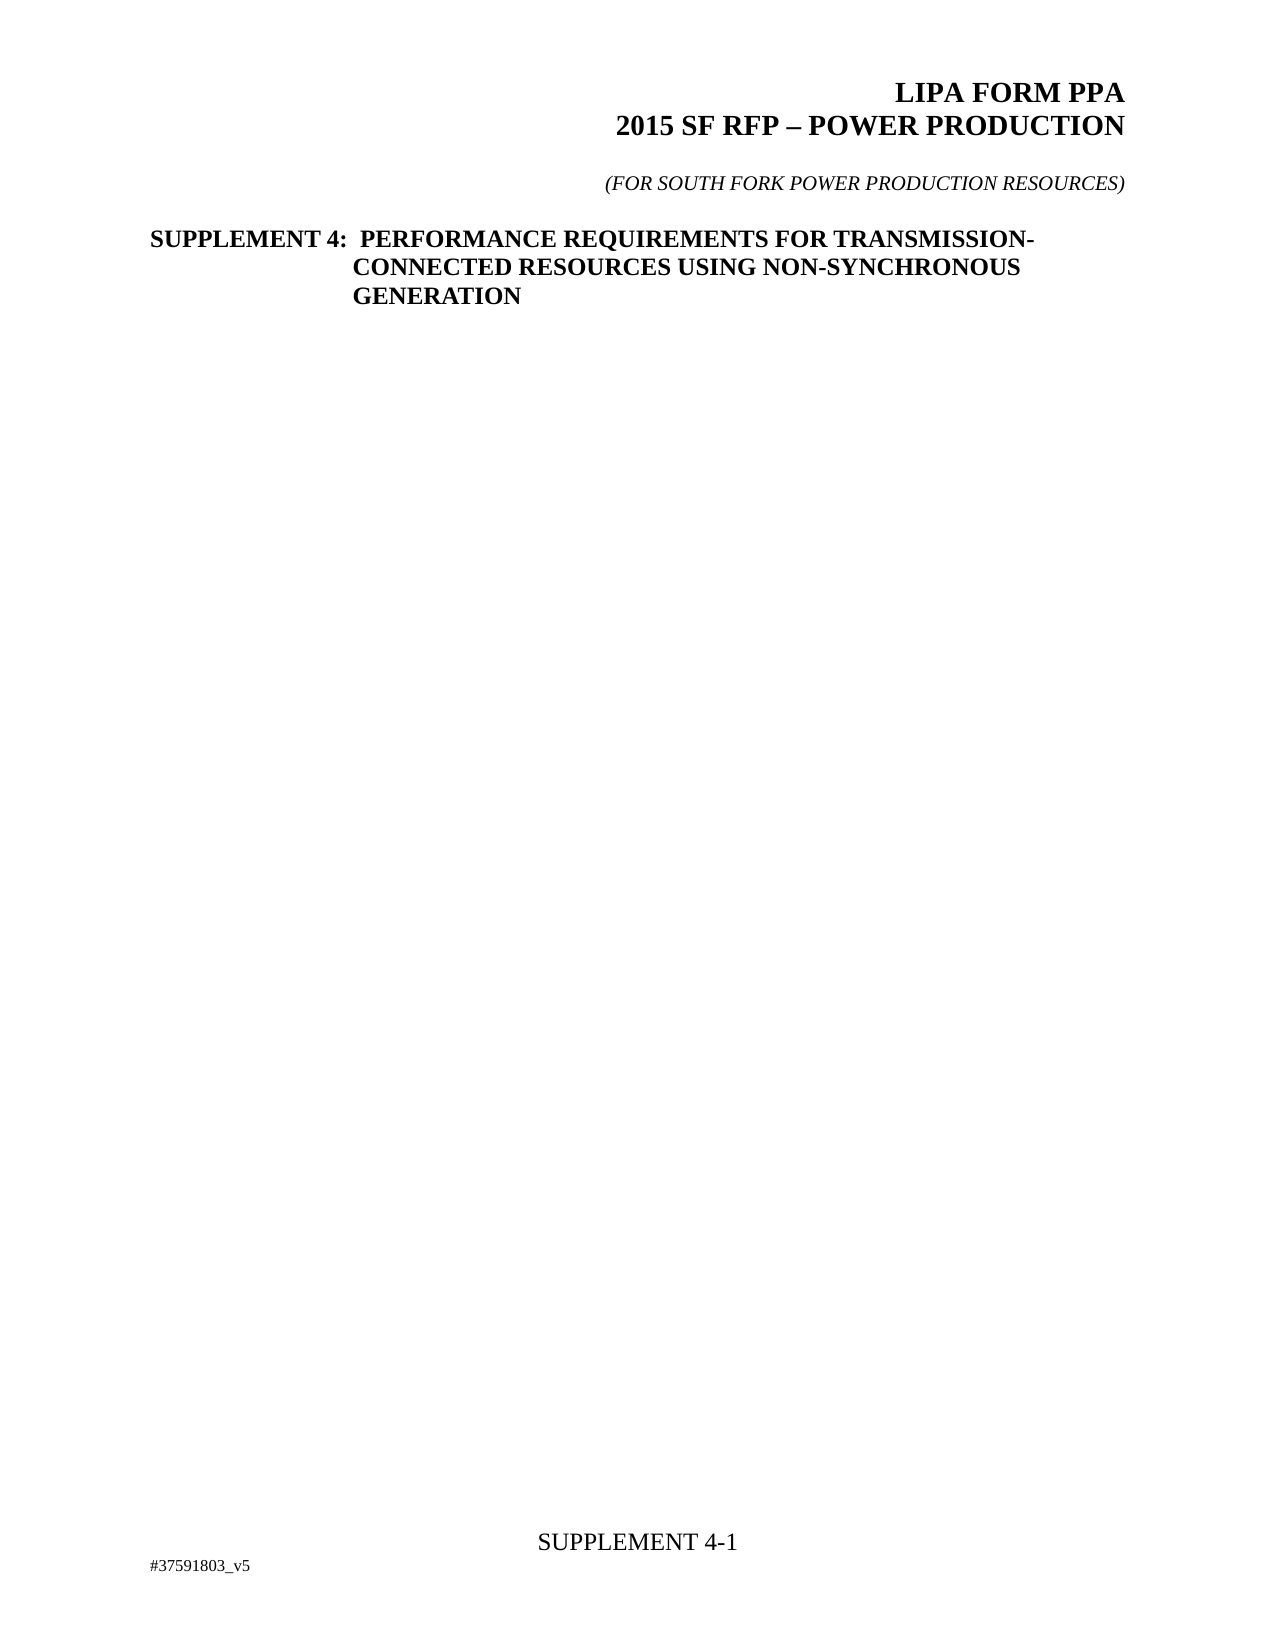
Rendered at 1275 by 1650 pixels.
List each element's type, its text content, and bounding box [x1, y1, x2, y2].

title SUPPLEMENT 4: PERFORMANCE REQUIREMENTS FOR TRANSMISSION- CONNECTED RESOURCES USING NON-SYNCHRONOUS GENERATION [150, 224, 1125, 310]
